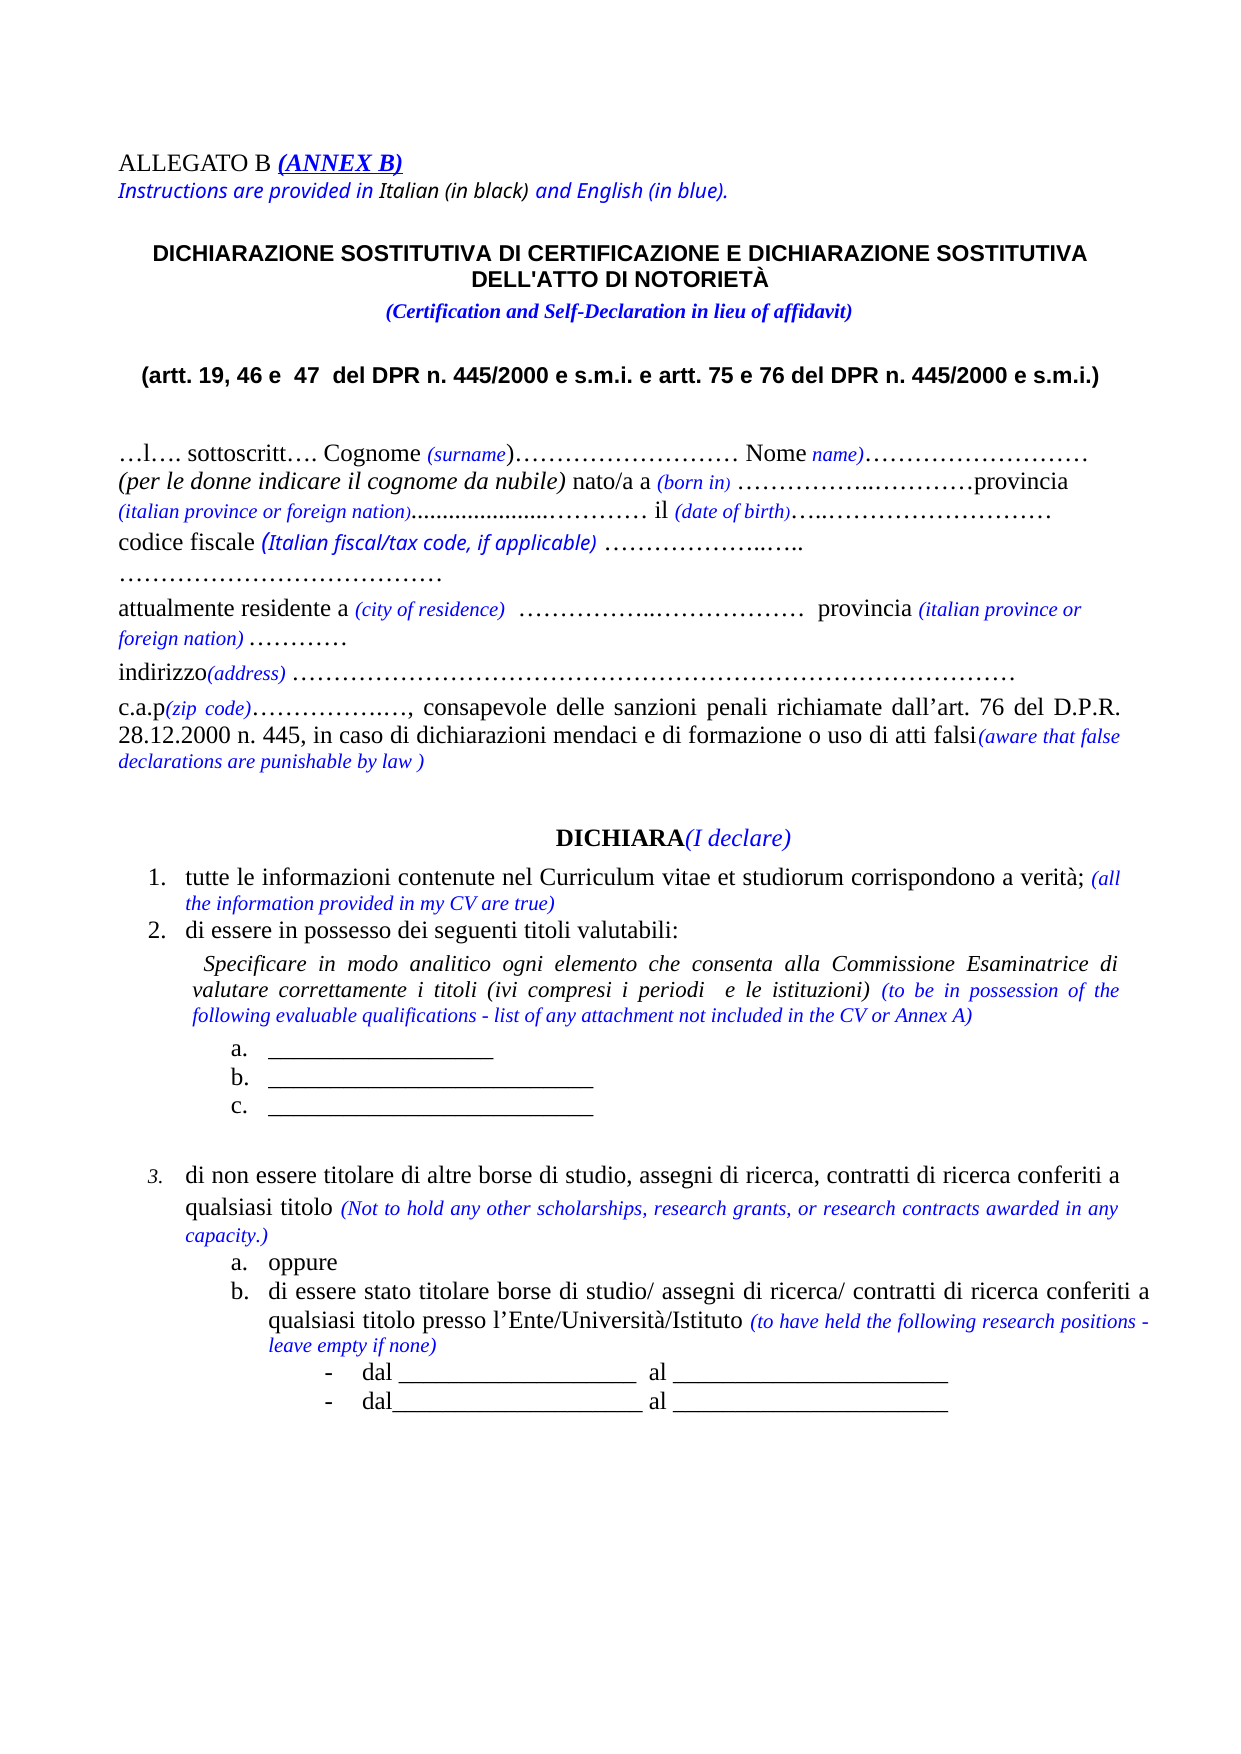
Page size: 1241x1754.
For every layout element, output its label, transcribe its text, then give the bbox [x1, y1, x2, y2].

text (artt. 19, 46 e 47 del DPR n. 445/2000 e s.m.i. e artt. 75 e 76 del DPR n. 445/2000 e s.m.i.) [118, 362, 1122, 388]
text …l…. sottoscritt…. Cognome (surname)……………………… Nome name)……………………… (per le donne indicare il cognome da nubile) nato/a a (born in) ……………..…………provincia (italian province or foreign nation)......................………… il (date of birth)…..……………………… codice fiscale (Italian fiscal/tax code, if applicable) ………………..…..………………………………… [118, 438, 1122, 587]
list tutte le informazioni contenute nel Curriculum vitae et studiorum corrispondono a verità; (all the information provided in my CV are true) [148, 862, 1122, 915]
list __________________________ [231, 1090, 1122, 1119]
text DICHIARA(I declare) [118, 823, 1226, 852]
text DICHIARAZIONE SOSTITUTIVA DI CERTIFICAZIONE E DICHIARAZIONE SOSTITUTIVA DELL'ATTO DI NOTORIETÀ [118, 240, 1122, 292]
list __________________________ [231, 1062, 1122, 1090]
list dal ___________________ al ______________________ [324, 1357, 1151, 1386]
list dal____________________ al ______________________ [324, 1386, 1151, 1415]
list oppure [231, 1247, 1151, 1276]
list __________________ [231, 1033, 1122, 1062]
list di essere stato titolare borse di studio/ assegni di ricerca/ contratti di ricerca conferiti a qualsiasi titolo presso l’Ente/Università/Istituto (to have held the following research positions - leave empty if none) [231, 1276, 1151, 1357]
text (Certification and Self-Declaration in lieu of affidavit) [118, 299, 1122, 323]
list di non essere titolare di altre borse di studio, assegni di ricerca, contratti di ricerca conferiti a qualsiasi titolo (Not to hold any other scholarships, research grants, or research contracts awarded in any capacity.) [148, 1160, 1122, 1247]
text attualmente residente a (city of residence) ……………..……………… provincia (italian province or foreign nation) ………… [118, 593, 1122, 650]
text indirizzo(address) …………………………………………………………………………… [118, 657, 1122, 685]
list di essere in possesso dei seguenti titoli valutabili: [148, 915, 1122, 943]
text Specificare in modo analitico ogni elemento che consenta alla Commissione Esaminatrice di valutare correttamente i titoli (ivi compresi i periodi e le istituzioni) (to be in possession of the following evaluable qualifications - list of any attachment not included in the CV or Annex A) [192, 950, 1122, 1027]
text c.a.p(zip code)…………….…, consapevole delle sanzioni penali richiamate dall’art. 76 del D.P.R. 28.12.2000 n. 445, in caso di dichiarazioni mendaci e di formazione o uso di atti falsi(aware that false declarations are punishable by law ) [118, 692, 1122, 773]
text ALLEGATO B (ANNEX B) [118, 148, 1122, 176]
text Instructions are provided in Italian (in black) and English (in blue). [118, 176, 1122, 205]
